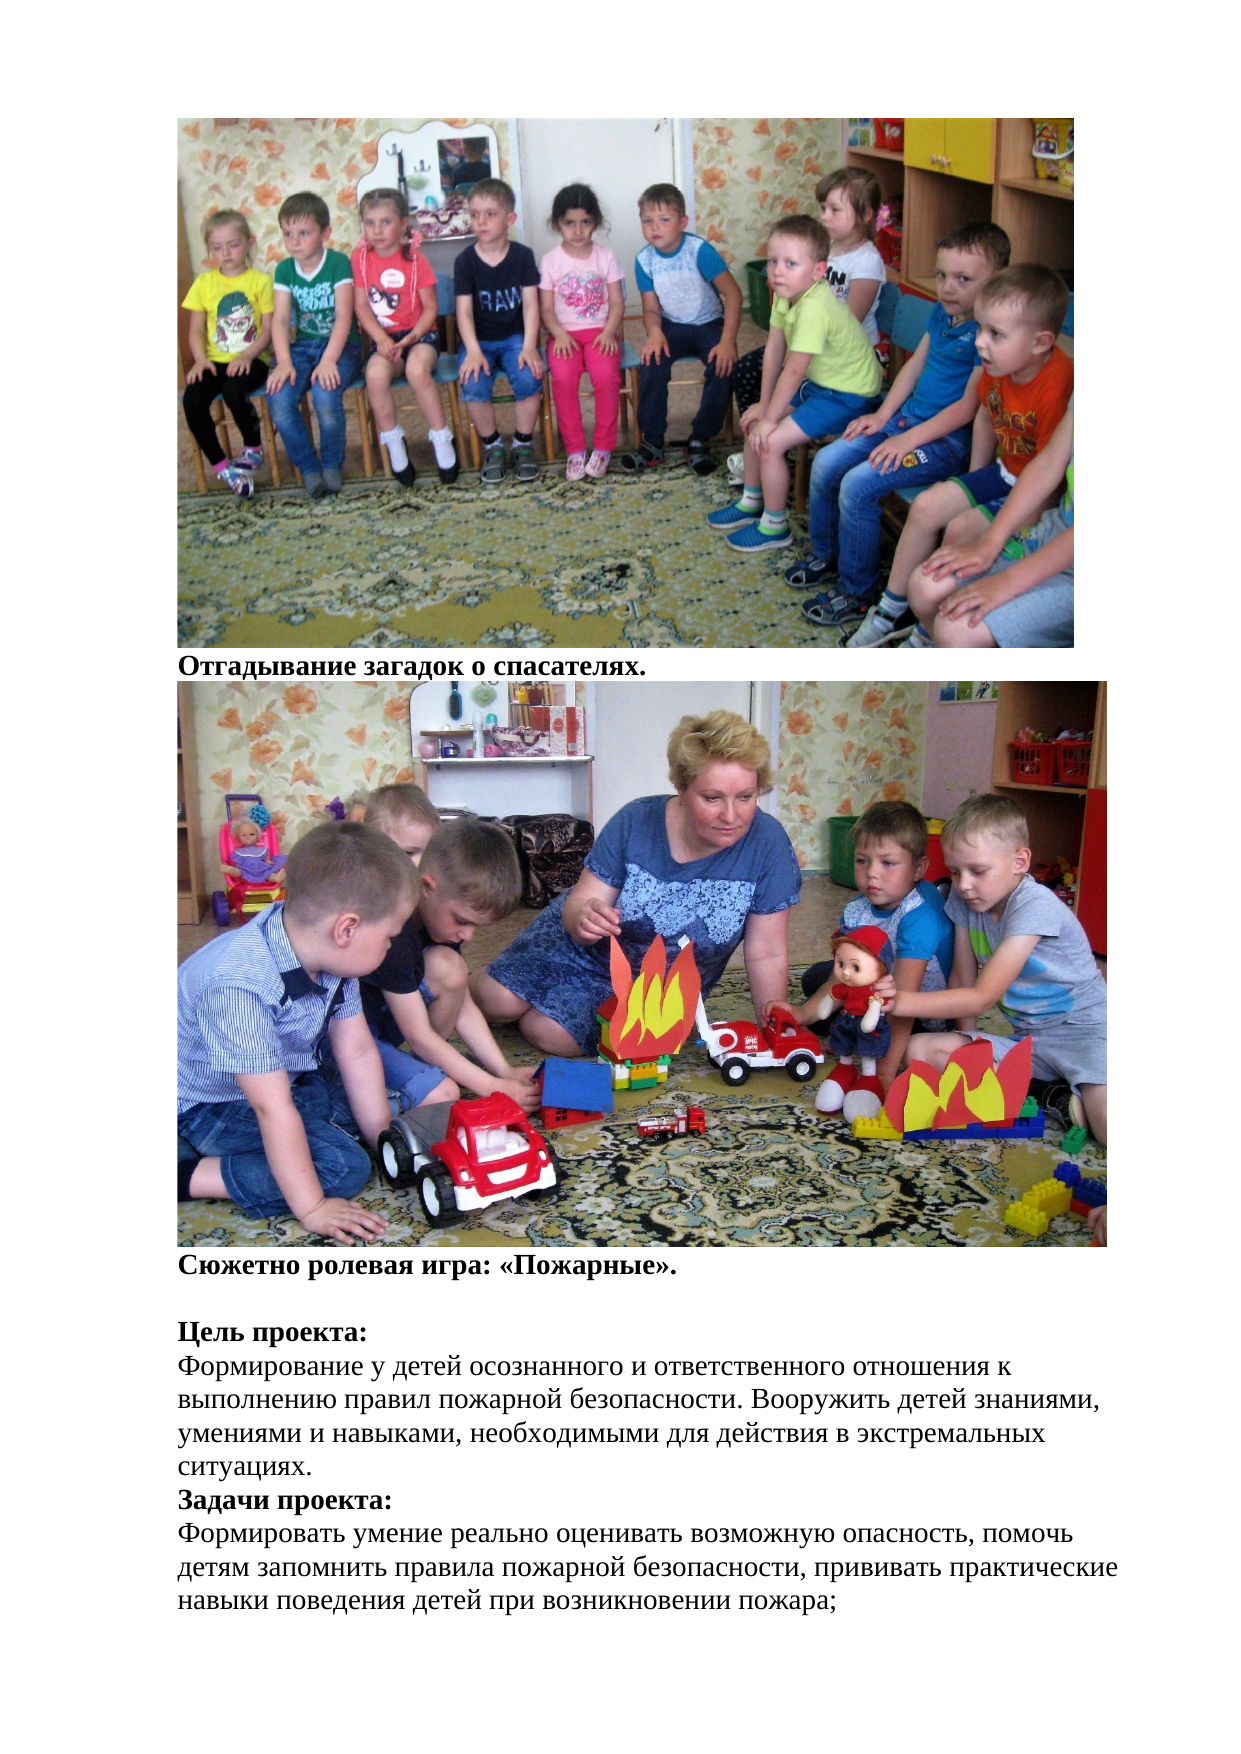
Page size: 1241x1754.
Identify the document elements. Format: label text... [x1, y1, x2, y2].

text Цель проекта: [177, 1314, 1152, 1348]
text Сюжетно ролевая игра: «Пожарные». [177, 1247, 1152, 1281]
text Отгадывание загадок о спасателях. [177, 648, 1152, 681]
picture [177, 681, 1107, 1247]
text Формирование у детей осознанного и ответственного отношения к выполнению правил пожарной безопасности. Вооружить детей знаниями, умениями и навыками, необходимыми для действия в экстремальных ситуациях. [177, 1348, 1152, 1482]
picture [177, 118, 1074, 648]
text Формировать умение реально оценивать возможную опасность, помочь детям запомнить правила пожарной безопасности, прививать практические навыки поведения детей при возникновении пожара; [177, 1515, 1152, 1616]
text Задачи проекта: [177, 1482, 1152, 1515]
